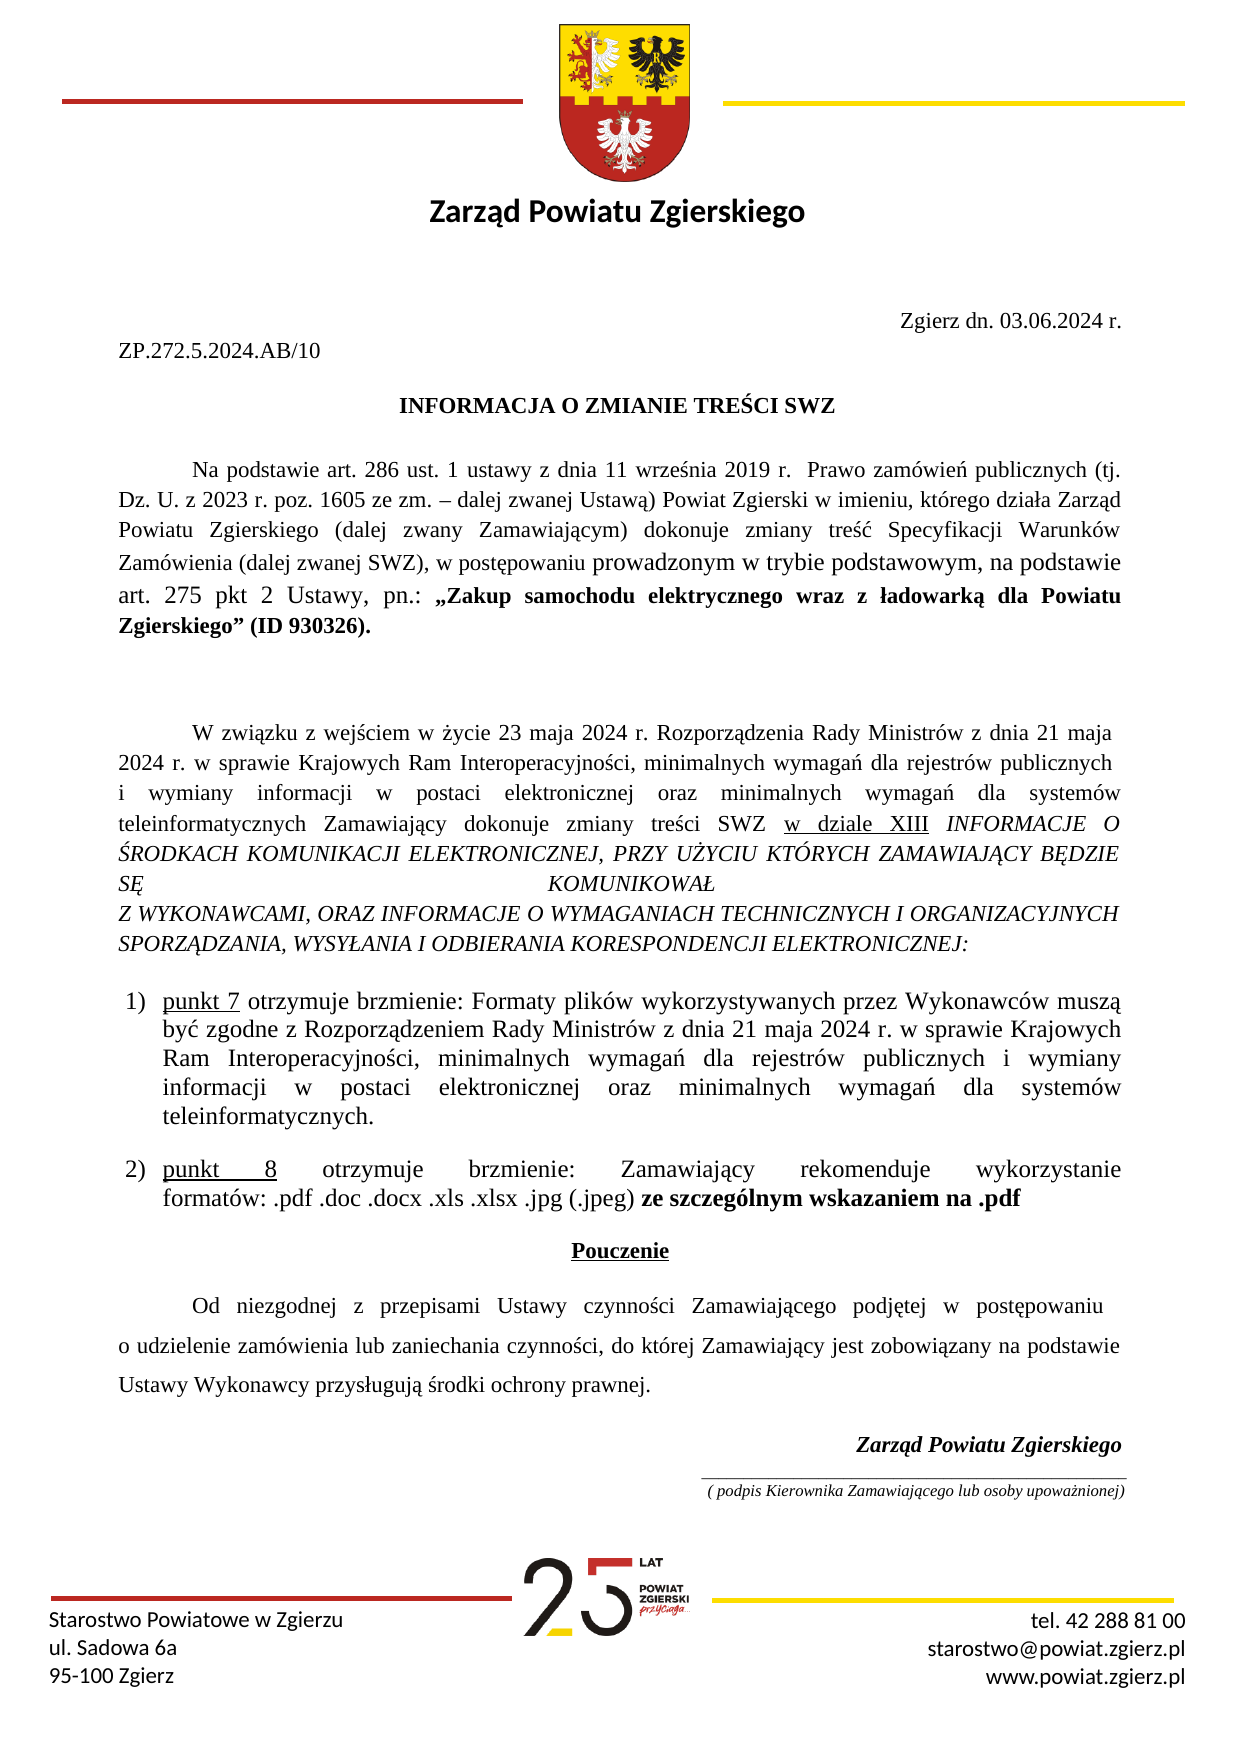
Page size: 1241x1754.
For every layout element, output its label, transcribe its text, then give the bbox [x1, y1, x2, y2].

text W związku z wejściem w życie 23 maja 2024 r. Rozporządzenia Rady Ministrów z dnia 21 maja 2024 r. w sprawie Krajowych Ram Interoperacyjności, minimalnych wymagań dla rejestrów publicznych i wymiany informacji w postaci elektronicznej oraz minimalnych wymagań dla systemów teleinformatycznych Zamawiający dokonuje zmiany treści SWZ w dziale XIII INFORMACJE O ŚRODKACH KOMUNIKACJI ELEKTRONICZNEJ, PRZY UŻYCIU KTÓRYCH ZAMAWIAJĄCY BĘDZIE SĘ KOMUNIKOWAŁ Z WYKONAWCAMI, ORAZ INFORMACJE O WYMAGANIACH TECHNICZNYCH I ORGANIZACYJNYCH SPORZĄDZANIA, WYSYŁANIA I ODBIERANIA KORESPONDENCJI ELEKTRONICZNEJ: [118, 719, 1122, 957]
text ___________________________________________________ [118, 1462, 1126, 1481]
picture [51, 1596, 512, 1601]
text Zarząd Powiatu Zgierskiego [193, 1431, 1122, 1458]
picture [62, 99, 523, 104]
text ZP.272.5.2024.AB/10 [118, 337, 1122, 363]
picture [723, 101, 1185, 106]
picture [523, 1558, 690, 1636]
text ( podpis Kierownika Zamawiającego lub osoby upoważnionej) [118, 1481, 1126, 1500]
list punkt 8 otrzymuje brzmienie: Zamawiający rekomenduje wykorzystanie formatów: .pdf .doc .docx .xls .xlsx .jpg (.jpeg) ze szczególnym wskazaniem na .pdf [125, 1154, 1122, 1212]
list punkt 7 otrzymuje brzmienie: Formaty plików wykorzystywanych przez Wykonawców muszą być zgodne z Rozporządzeniem Rady Ministrów z dnia 21 maja 2024 r. w sprawie Krajowych Ram Interoperacyjności, minimalnych wymagań dla rejestrów publicznych i wymiany informacji w postaci elektronicznej oraz minimalnych wymagań dla systemów teleinformatycznych. [125, 986, 1122, 1129]
text Zgierz dn. 03.06.2024 r. [118, 307, 1122, 333]
picture [559, 24, 690, 182]
text INFORMACJA O ZMIANIE TREŚCI SWZ [118, 392, 1122, 452]
picture [712, 1598, 1174, 1603]
text Od niezgodnej z przepisami Ustawy czynności Zamawiającego podjętej w postępowaniu o udzielenie zamówienia lub zaniechania czynności, do której Zamawiający jest zobowiązany na podstawie Ustawy Wykonawcy przysługują środki ochrony prawnej. [118, 1292, 1122, 1397]
text Na podstawie art. 286 ust. 1 ustawy z dnia 11 września 2019 r. Prawo zamówień publicznych (tj. Dz. U. z 2023 r. poz. 1605 ze zm. – dalej zwanej Ustawą) Powiat Zgierski w imieniu, którego działa Zarząd Powiatu Zgierskiego (dalej zwany Zamawiającym) dokonuje zmiany treść Specyfikacji Warunków Zamówienia (dalej zwanej SWZ), w postępowaniu prowadzonym w trybie podstawowym, na podstawie art. 275 pkt 2 Ustawy, pn.: „Zakup samochodu elektrycznego wraz z ładowarką dla Powiatu Zgierskiego” (ID 930326). [118, 456, 1122, 639]
text Pouczenie [118, 1237, 1122, 1263]
